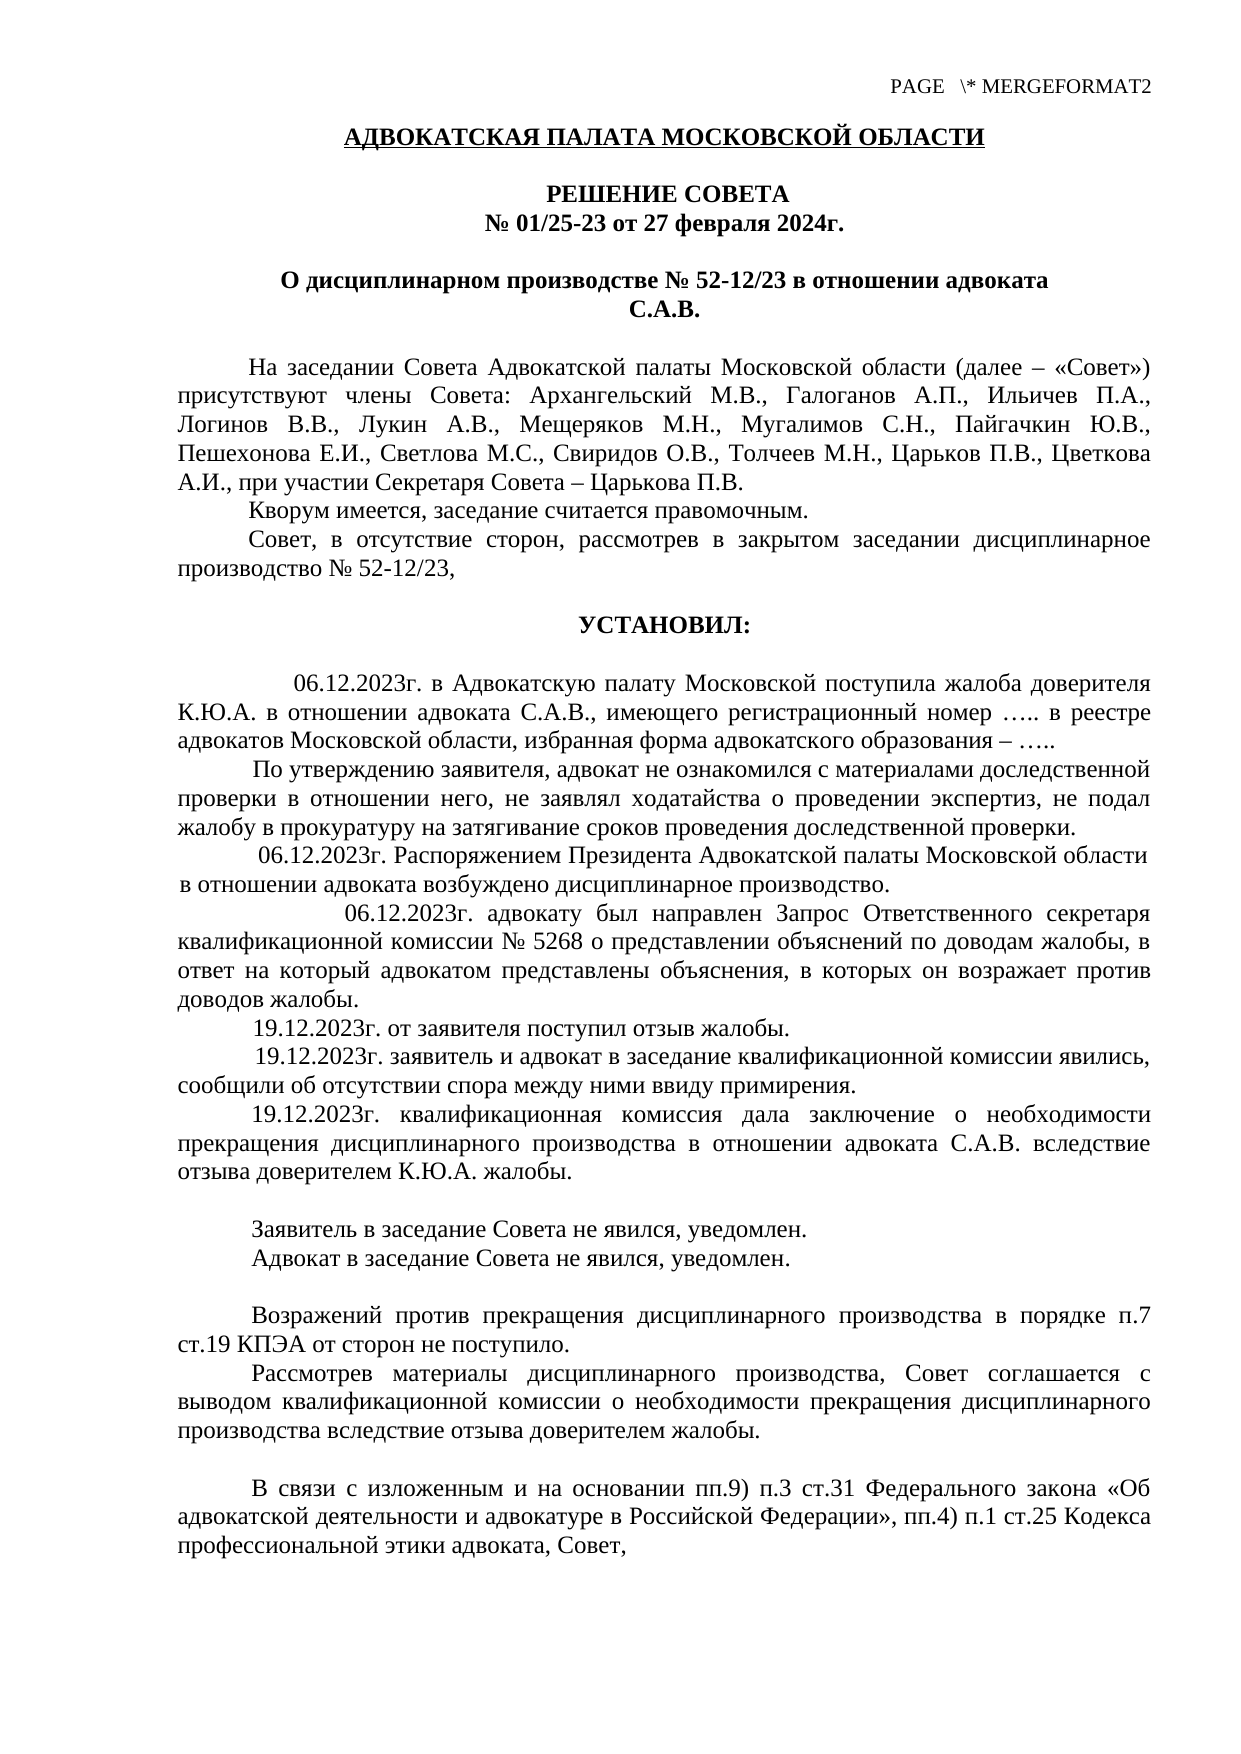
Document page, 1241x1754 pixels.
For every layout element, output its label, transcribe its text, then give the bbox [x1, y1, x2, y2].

text 19.12.2023г. квалификационная комиссия дала заключение о необходимости прекращения дисциплинарного производства в отношении адвоката С.А.В. вследствие отзыва доверителем К.Ю.А. жалобы. [177, 1099, 1152, 1185]
text С.А.В. [177, 294, 1152, 323]
text О дисциплинарном производстве № 52-12/23 в отношении адвоката [177, 266, 1152, 294]
text Возражений против прекращения дисциплинарного производства в порядке п.7 ст.19 КПЭА от сторон не поступило. [177, 1300, 1152, 1358]
text адвокатская палата московской области [177, 122, 1152, 151]
text 19.12.2023г. заявитель и адвокат в заседание квалификационной комиссии явились, сообщили об отсутствии спора между ними ввиду примирения. [177, 1041, 1152, 1099]
text № 01/25-23 от 27 февраля 2024г. [177, 208, 1152, 237]
text 06.12.2023г. адвокату был направлен Запрос Ответственного секретаря квалификационной комиссии № 5268 о представлении объяснений по доводам жалобы, в ответ на который адвокатом представлены объяснения, в которых он возражает против доводов жалобы. [177, 898, 1152, 1013]
text Рассмотрев материалы дисциплинарного производства, Совет соглашается с выводом квалификационной комиссии о необходимости прекращения дисциплинарного производства вследствие отзыва доверителем жалобы. [177, 1358, 1152, 1444]
text 06.12.2023г. в Адвокатскую палату Московской поступила жалоба доверителя К.Ю.А. в отношении адвоката С.А.В., имеющего регистрационный номер ….. в реестре адвокатов Московской области, избранная форма адвокатского образования – ….. [177, 668, 1152, 754]
text 06.12.2023г. Распоряжением Президента Адвокатской палаты Московской области в отношении адвоката возбуждено дисциплинарное производство. [179, 841, 1149, 898]
text На заседании Совета Адвокатской палаты Московской области (далее – «Совет») присутствуют члены Совета: Архангельский М.В., Галоганов А.П., Ильичев П.А., Логинов В.В., Лукин А.В., Мещеряков М.Н., Мугалимов С.Н., Пайгачкин Ю.В., Пешехонова Е.И., Светлова М.С., Свиридов О.В., Толчеев М.Н., Царьков П.В., Цветкова А.И., при участии Секретаря Совета – Царькова П.В. [177, 352, 1152, 496]
text Адвокат в заседание Совета не явился, уведомлен. [177, 1243, 1152, 1271]
text УСТАНОВИЛ: [177, 611, 1152, 639]
text Кворум имеется, заседание считается правомочным. [177, 496, 1152, 524]
text Заявитель в заседание Совета не явился, уведомлен. [177, 1214, 1152, 1243]
text Решение СОВЕТА [472, 179, 1152, 208]
text По утверждению заявителя, адвокат не ознакомился с материалами доследственной проверки в отношении него, не заявлял ходатайства о проведении экспертиз, не подал жалобу в прокуратуру на затягивание сроков проведения доследственной проверки. [177, 754, 1152, 841]
text 19.12.2023г. от заявителя поступил отзыв жалобы. [177, 1013, 1152, 1041]
text В связи с изложенным и на основании пп.9) п.3 ст.31 Федерального закона «Об адвокатской деятельности и адвокатуре в Российской Федерации», пп.4) п.1 ст.25 Кодекса профессиональной этики адвоката, Совет, [177, 1473, 1152, 1559]
text Совет, в отсутствие сторон, рассмотрев в закрытом заседании дисциплинарное производство № 52-12/23, [177, 524, 1152, 582]
